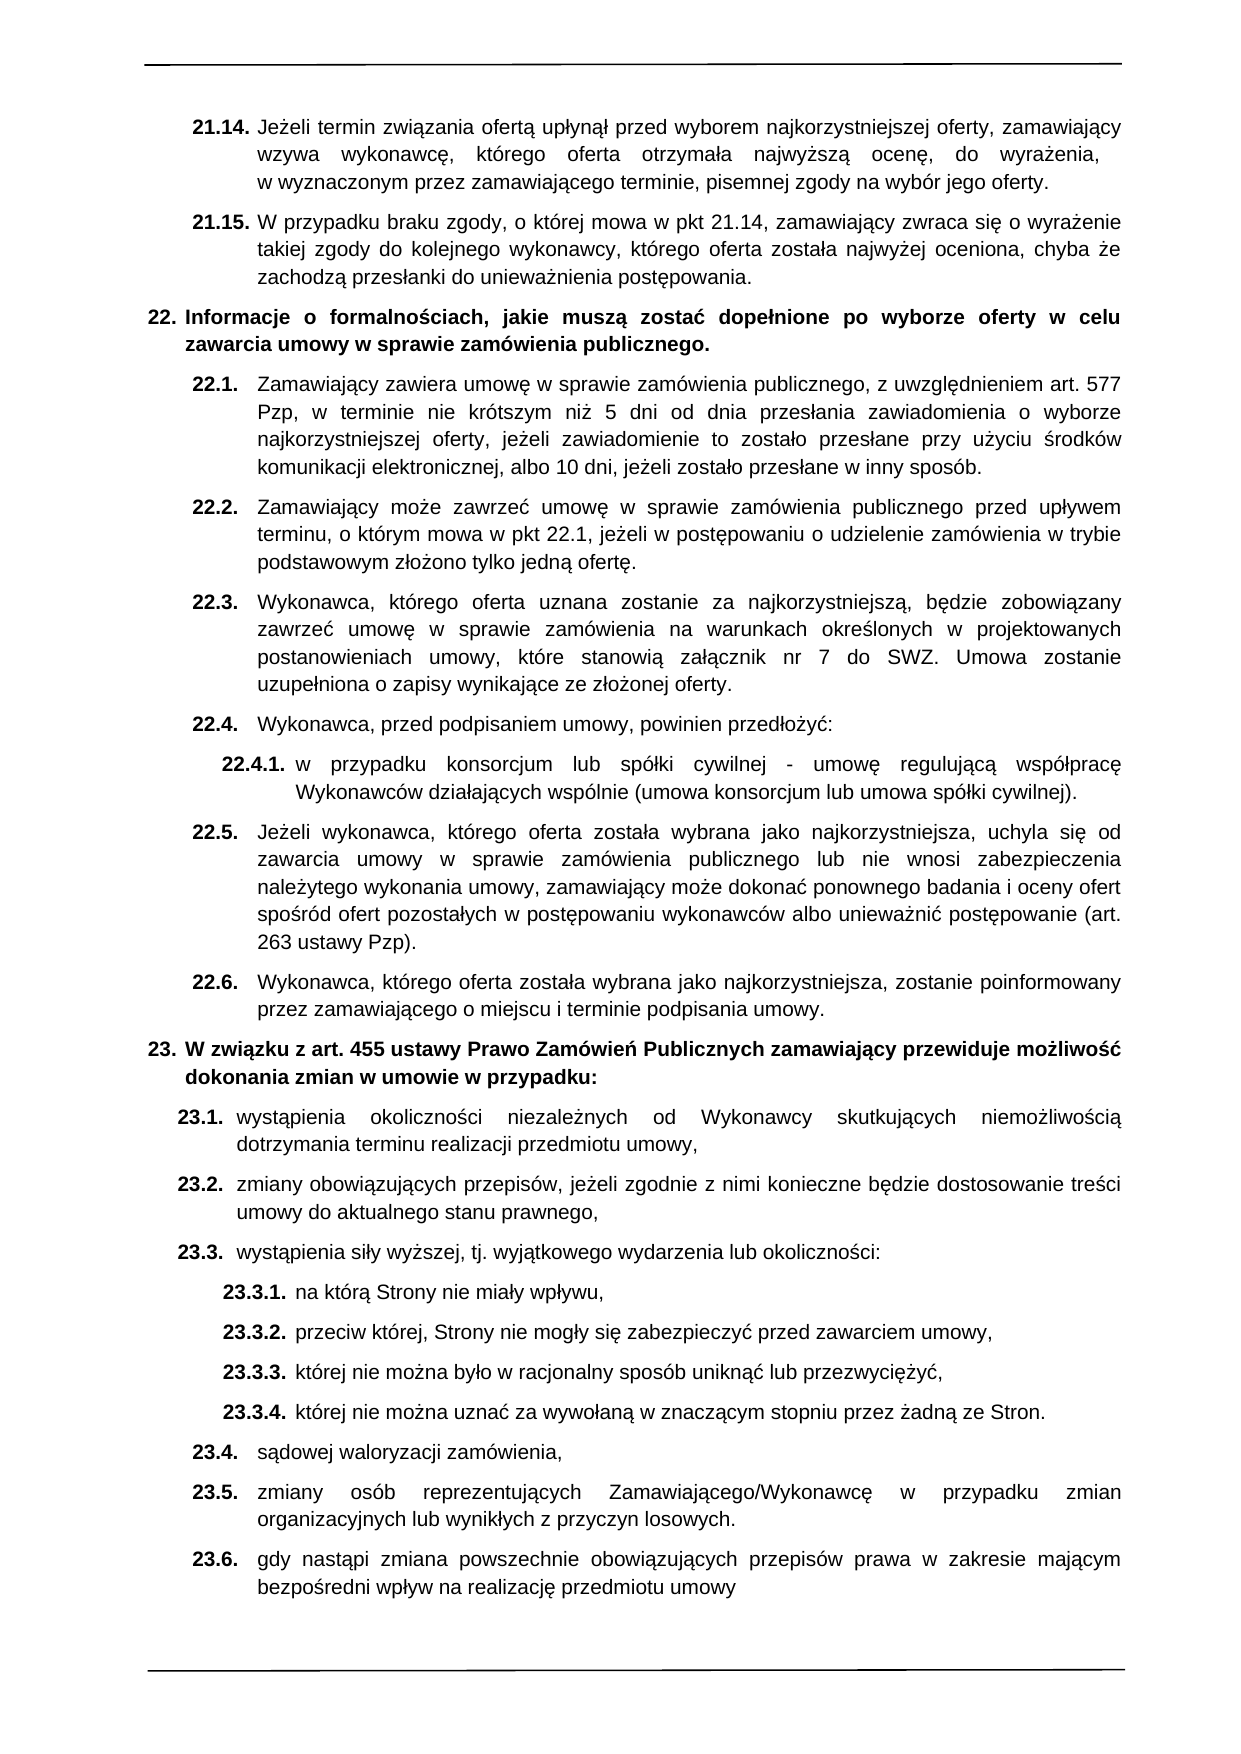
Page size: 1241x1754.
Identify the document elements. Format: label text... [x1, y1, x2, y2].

list Zamawiający zawiera umowę w sprawie zamówienia publicznego, z uwzględnieniem art. 577 Pzp, w terminie nie krótszym niż 5 dni od dnia przesłania zawiadomienia o wyborze najkorzystniejszej oferty, jeżeli zawiadomienie to zostało przesłane przy użyciu środków komunikacji elektronicznej, albo 10 dni, jeżeli zostało przesłane w inny sposób. [192, 372, 1122, 478]
list Jeżeli termin związania ofertą upłynął przed wyborem najkorzystniejszej oferty, zamawiający wzywa wykonawcę, którego oferta otrzymała najwyższą ocenę, do wyrażenia, w wyznaczonym przez zamawiającego terminie, pisemnej zgody na wybór jego oferty. [192, 114, 1122, 193]
list zmiany obowiązujących przepisów, jeżeli zgodnie z nimi konieczne będzie dostosowanie treści umowy do aktualnego stanu prawnego, [177, 1172, 1122, 1223]
list wystąpienia siły wyższej, tj. wyjątkowego wydarzenia lub okoliczności: [177, 1239, 1122, 1263]
list której nie można było w racjonalny sposób uniknąć lub przezwyciężyć, [223, 1359, 1122, 1383]
list Zamawiający może zawrzeć umowę w sprawie zamówienia publicznego przed upływem terminu, o którym mowa w pkt 22.1, jeżeli w postępowaniu o udzielenie zamówienia w trybie podstawowym złożono tylko jedną ofertę. [192, 494, 1122, 573]
list której nie można uznać za wywołaną w znaczącym stopniu przez żadną ze Stron. [223, 1399, 1122, 1423]
list Jeżeli wykonawca, którego oferta została wybrana jako najkorzystniejsza, uchyla się od zawarcia umowy w sprawie zamówienia publicznego lub nie wnosi zabezpieczenia należytego wykonania umowy, zamawiający może dokonać ponownego badania i oceny ofert spośród ofert pozostałych w postępowaniu wykonawców albo unieważnić postępowanie (art. 263 ustawy Pzp). [192, 819, 1122, 953]
list w przypadku konsorcjum lub spółki cywilnej - umowę regulującą współpracę Wykonawców działających wspólnie (umowa konsorcjum lub umowa spółki cywilnej). [222, 752, 1122, 803]
list sądowej waloryzacji zamówienia, [192, 1439, 1122, 1463]
list przeciw której, Strony nie mogły się zabezpieczyć przed zawarciem umowy, [223, 1319, 1122, 1343]
list na którą Strony nie miały wpływu, [223, 1279, 1122, 1303]
list gdy nastąpi zmiana powszechnie obowiązujących przepisów prawa w zakresie mającym bezpośredni wpływ na realizację przedmiotu umowy [192, 1547, 1122, 1598]
list zmiany osób reprezentujących Zamawiającego/Wykonawcę w przypadku zmian organizacyjnych lub wynikłych z przyczyn losowych. [192, 1479, 1122, 1531]
list W przypadku braku zgody, o której mowa w pkt 21.14, zamawiający zwraca się o wyrażenie takiej zgody do kolejnego wykonawcy, którego oferta została najwyżej oceniona, chyba że zachodzą przesłanki do unieważnienia postępowania. [192, 209, 1122, 288]
list Wykonawca, którego oferta została wybrana jako najkorzystniejsza, zostanie poinformowany przez zamawiającego o miejscu i terminie podpisania umowy. [192, 969, 1122, 1021]
list wystąpienia okoliczności niezależnych od Wykonawcy skutkujących niemożliwością dotrzymania terminu realizacji przedmiotu umowy, [177, 1104, 1122, 1156]
list W związku z art. 455 ustawy Prawo Zamówień Publicznych zamawiający przewiduje możliwość dokonania zmian w umowie w przypadku: [148, 1037, 1122, 1088]
list Wykonawca, którego oferta uznana zostanie za najkorzystniejszą, będzie zobowiązany zawrzeć umowę w sprawie zamówienia na warunkach określonych w projektowanych postanowieniach umowy, które stanowią załącznik nr 7 do SWZ. Umowa zostanie uzupełniona o zapisy wynikające ze złożonej oferty. [192, 589, 1122, 696]
list Informacje o formalnościach, jakie muszą zostać dopełnione po wyborze oferty w celu zawarcia umowy w sprawie zamówienia publicznego. [148, 304, 1122, 356]
list Wykonawca, przed podpisaniem umowy, powinien przedłożyć: [192, 712, 1122, 736]
